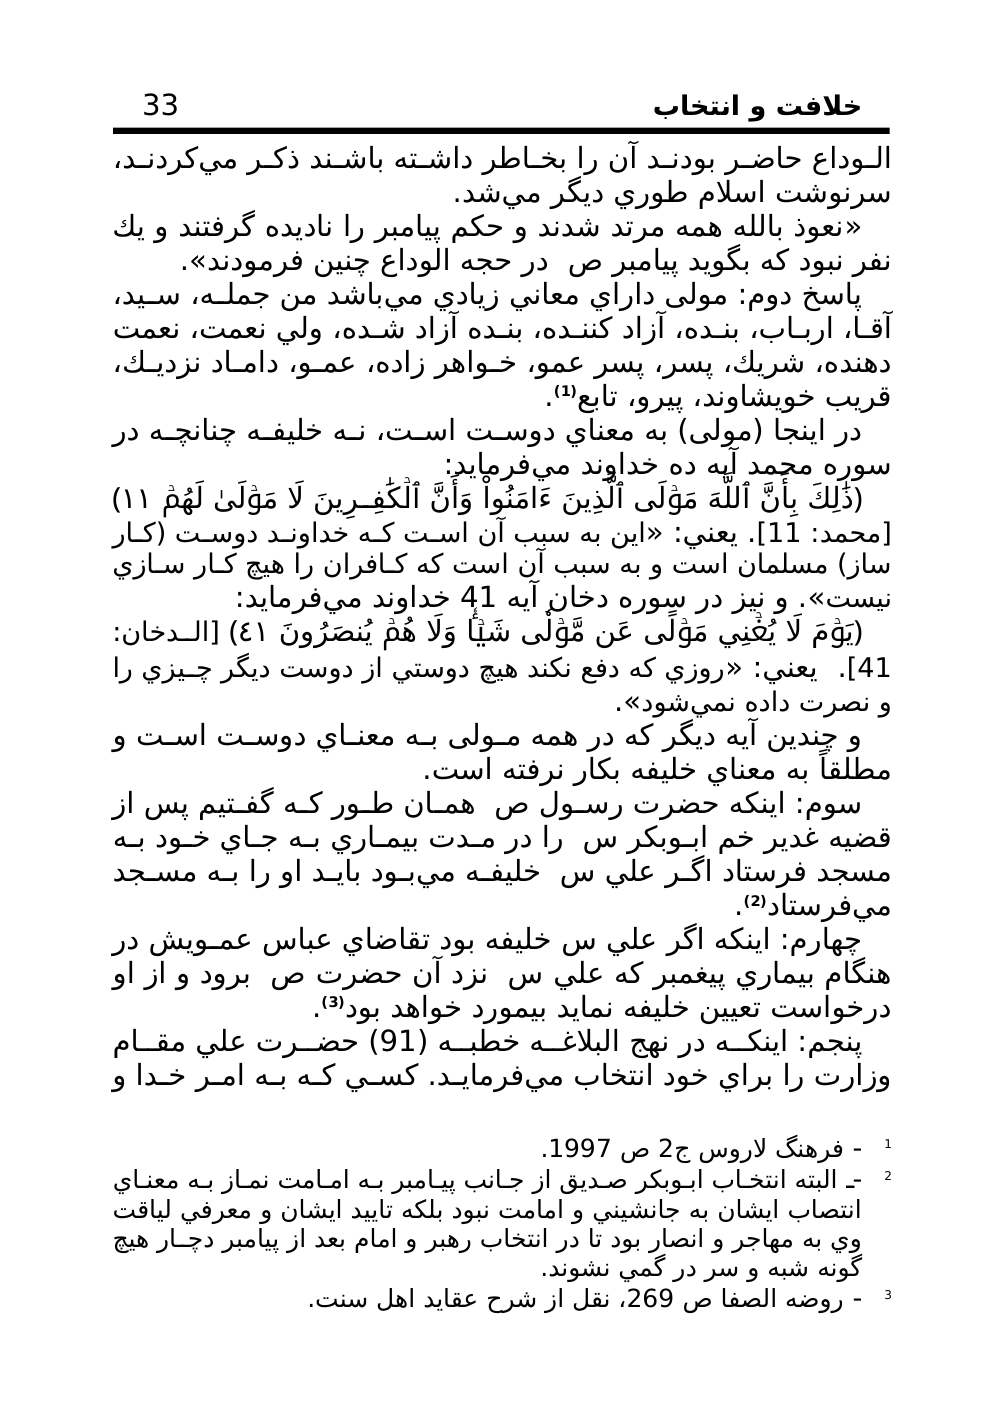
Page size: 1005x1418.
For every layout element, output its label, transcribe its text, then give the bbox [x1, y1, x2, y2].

text و چندين آيه ديگر كه در همه مولی به معناي دوست است و مطلقاً به معناي خليفه بكار نرفته است. [112, 719, 892, 787]
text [112, 141, 892, 209]
text ﴿يَوۡمَ لَا يُغۡنِي مَوۡلًى عَن مَّوۡلٗى شَيۡ‍ٔٗا وَلَا هُمۡ يُنصَرُونَ ٤١﴾ [الدخان: 41]. يعني: «روزي كه دفع نكند هيچ دوستي از دوست ديگر چيزي را و نصرت داده نمي‌شود». [112, 614, 892, 719]
text در اينجا (مولی) به معناي دوست است، نه خليفه چنانچه در سوره محمد آيه ده خداوند مي‌فرمايد: [112, 413, 892, 481]
text «نعوذ بالله همه مرتد شدند و حكم پيامبر را ناديده گرفتند و يك نفر نبود كه بگويد پيامبر ص در حجه الوداع چنين فرمودند». [112, 209, 892, 277]
text سوم: اينكه حضرت رسول ص همان طور كه گفتيم پس از قضيه غدير خم ابوبكر س را در مدت بيماري به جاي خود به مسجد فرستاد اگر علي س خليفه مي‌بود بايد او را به مسجد مي‌فرستاد(). [112, 787, 892, 922]
text ﴿ذَٰلِكَ بِأَنَّ ٱللَّهَ مَوۡلَى ٱلَّذِينَ ءَامَنُواْ وَأَنَّ ٱلۡكَٰفِرِينَ لَا مَوۡلَىٰ لَهُمۡ ١١﴾ [محمد: 11]. يعني: «اين به سبب آن است كه خداوند دوست (كار ساز) مسلمان است و به سبب آن است كه كافران را هيچ كار سازي نيست». و نيز در سوره دخان آيه 41 خداوند مي‌فرمايد: [112, 481, 892, 614]
text پاسخ دوم: مولی داراي معاني زيادي مي‌باشد من جمله، سيد، آقا، ارباب، بنده، آزاد كننده، بنده آزاد شده، ولي نعمت، نعمت دهنده، شريك، پسر، پسر عمو، خواهر زاده، عمو، داماد نزديك، قريب خويشاوند، پيرو، تابع(). [112, 277, 892, 413]
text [112, 1024, 892, 1092]
text چهارم: اينكه اگر علي س خليفه بود تقاضاي عباس عمويش در هنگام بيماري پيغمبر كه علي س نزد آن حضرت ص برود و از او درخواست تعيين خليفه نمايد بيمورد خواهد بود(). [112, 922, 892, 1024]
